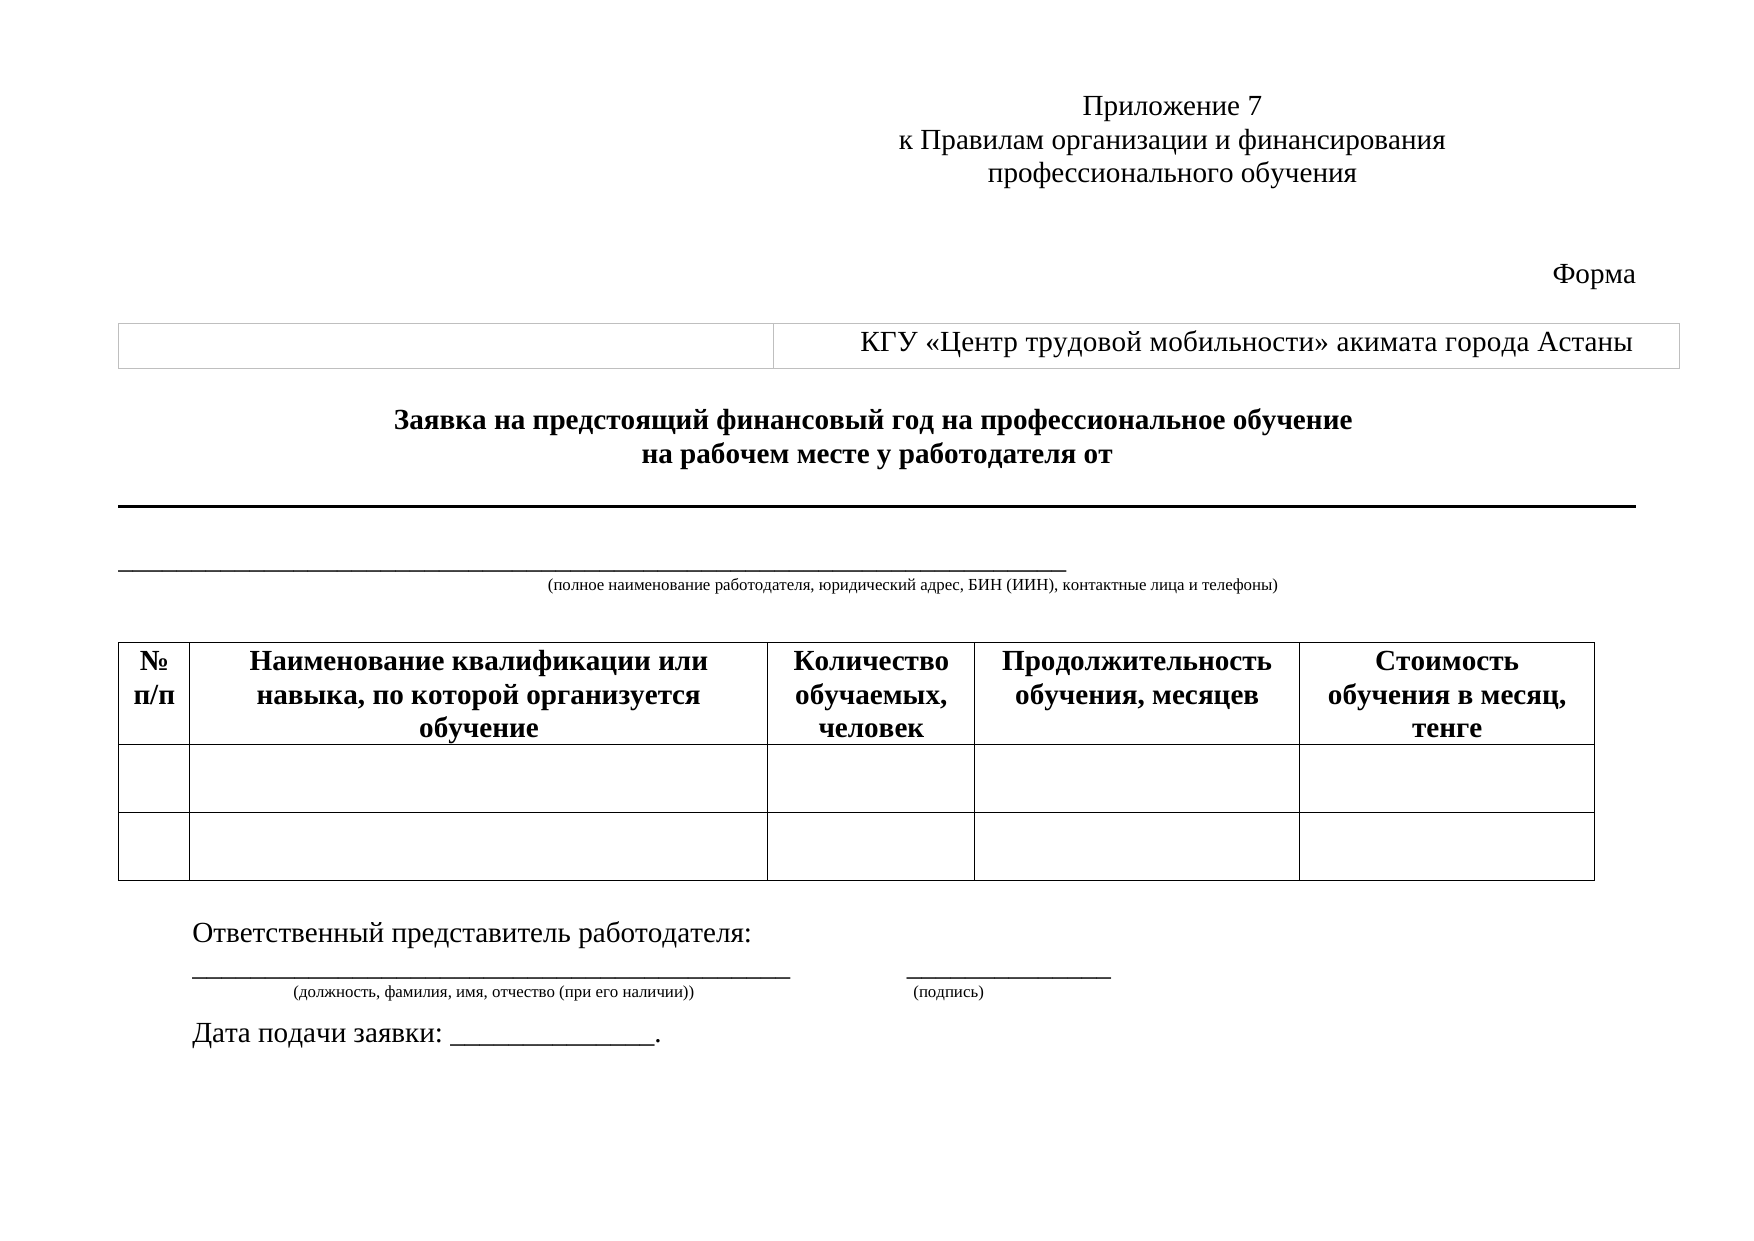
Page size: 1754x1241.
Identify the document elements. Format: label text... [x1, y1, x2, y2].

text к Правилам организации и финансирования [709, 122, 1636, 156]
table_cell [1300, 813, 1594, 880]
text (полное наименование работодателя, юридический адрес, БИН (ИИН), контактные лица и телефоны) [118, 575, 1636, 609]
table_cell [975, 745, 1299, 812]
table_cell [768, 745, 974, 812]
text Дата подачи заявки: ______________. [118, 1015, 1636, 1049]
table_header Наименование квалификации или навыка, по которой организуется обучение [190, 643, 767, 744]
table_cell [119, 745, 189, 812]
text профессионального обучения [709, 156, 1636, 189]
table_cell [190, 745, 767, 812]
table_cell [975, 813, 1299, 880]
text Заявка на предстоящий финансовый год на профессиональное обучение на рабочем месте у работодателя от [118, 402, 1636, 469]
table_cell [190, 813, 767, 880]
table_header № п/п [119, 643, 189, 744]
table_header Стоимость обучения в месяц, тенге [1300, 643, 1594, 744]
text _________________________________________________________________ [118, 542, 1636, 575]
table_header Продолжительность обучения, месяцев [975, 643, 1299, 744]
text Ответственный представитель работодателя: [118, 915, 1636, 948]
text (должность, фамилия, имя, отчество (при его наличии)) (подпись) [118, 982, 1636, 1015]
table_header КГУ «Центр трудовой мобильности» акимата города Астаны [774, 324, 1679, 368]
table_cell [119, 813, 189, 880]
table_cell [1300, 745, 1594, 812]
text _________________________________________ ______________ [118, 948, 1636, 982]
table_header [119, 324, 773, 368]
table_cell [768, 813, 974, 880]
text Форма [118, 256, 1636, 290]
text Приложение 7 [709, 88, 1636, 122]
table_header Количество обучаемых, человек [768, 643, 974, 744]
